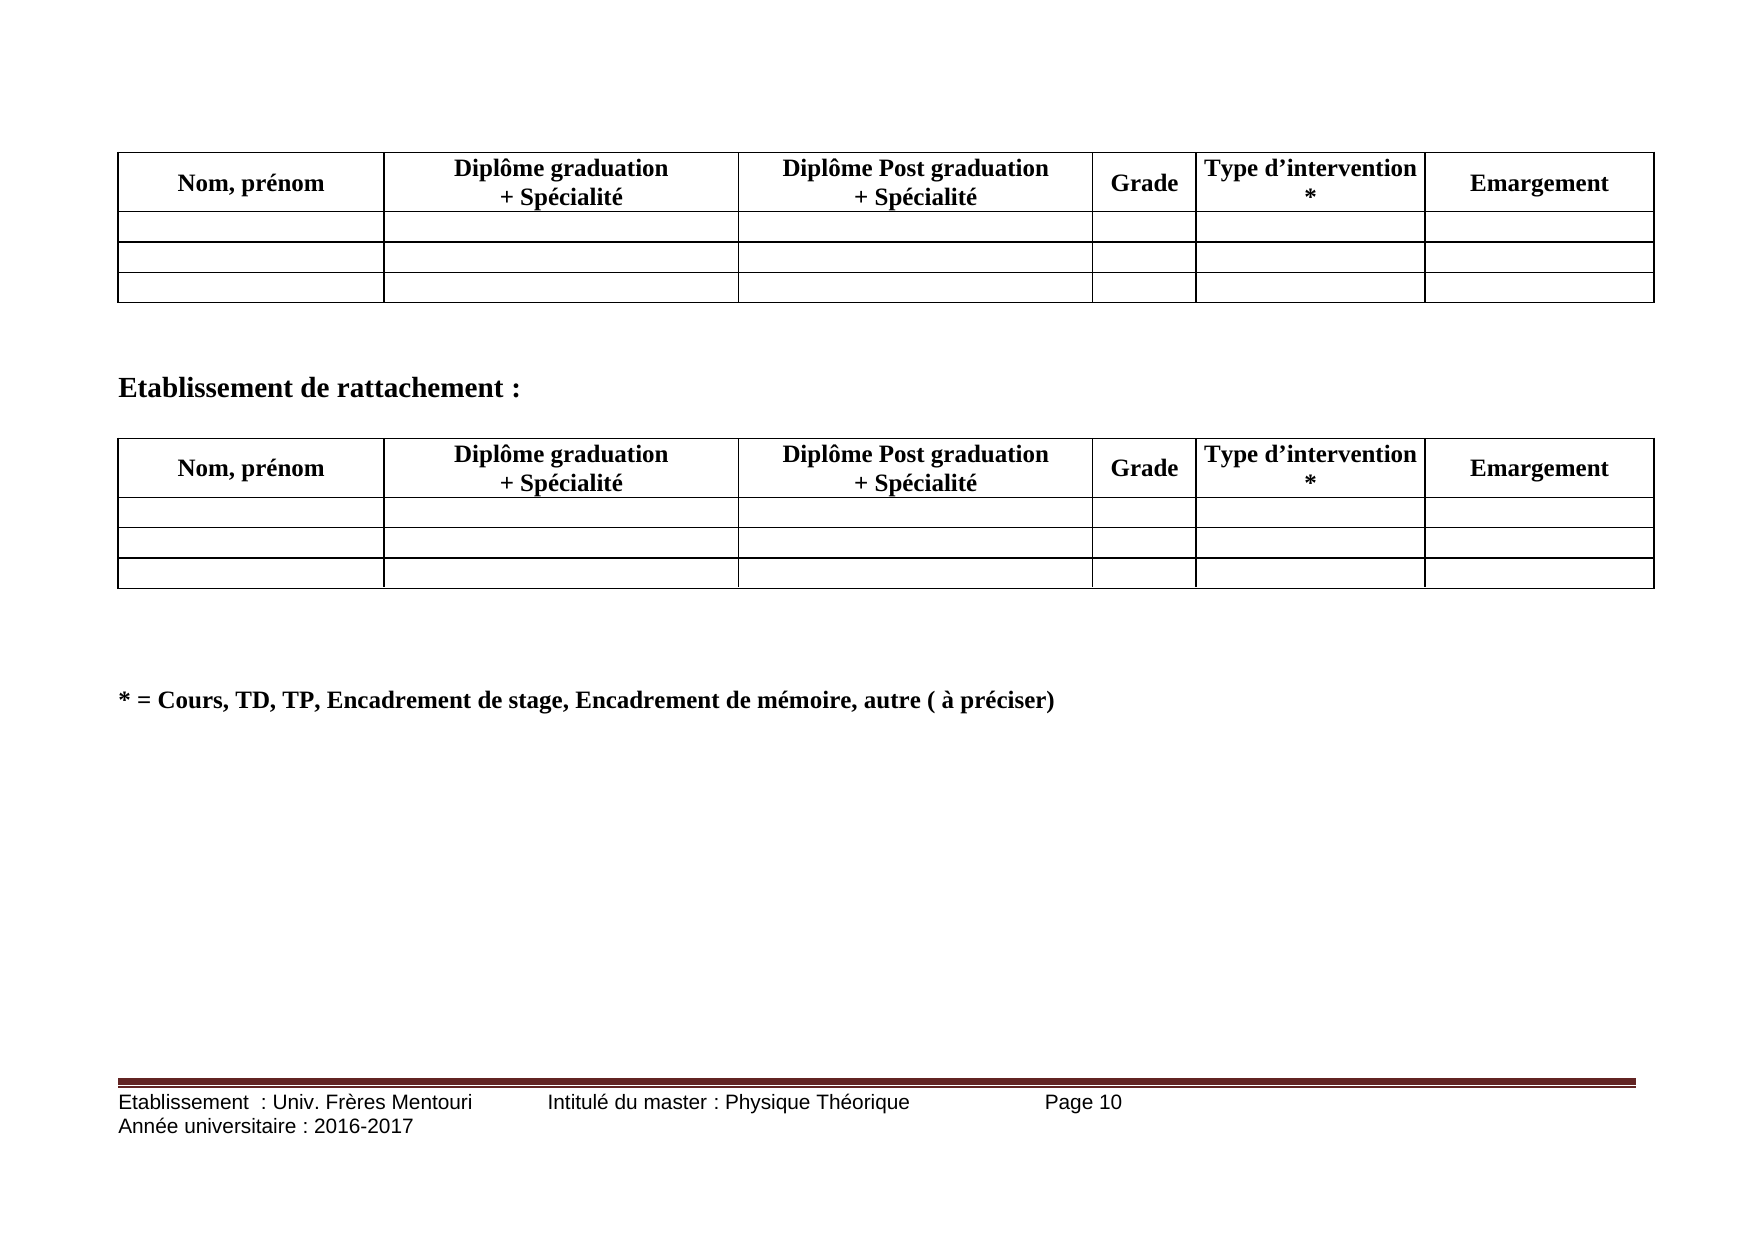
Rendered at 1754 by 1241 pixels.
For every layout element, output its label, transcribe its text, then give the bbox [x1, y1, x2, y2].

table_header Emargement [1426, 153, 1653, 211]
table_header Diplôme Post graduation + Spécialité [739, 439, 1092, 496]
table_cell [1197, 528, 1424, 557]
table_cell [1426, 243, 1653, 271]
table_cell [739, 559, 1092, 587]
table_header Diplôme Post graduation + Spécialité [739, 153, 1092, 211]
table_header Type d’intervention * [1197, 153, 1424, 211]
table_header Nom, prénom [119, 439, 383, 496]
table_header Emargement [1426, 439, 1653, 496]
table_cell [739, 243, 1092, 271]
table_cell [1197, 559, 1424, 587]
table_header Nom, prénom [119, 153, 383, 211]
table_cell [739, 498, 1092, 527]
table_cell [119, 243, 383, 271]
table_cell [119, 528, 383, 557]
table_cell [385, 559, 738, 587]
table_cell [1426, 498, 1653, 527]
table_cell [1197, 498, 1424, 527]
table_cell [739, 528, 1092, 557]
table_header Grade [1093, 153, 1195, 211]
table_cell [119, 559, 383, 587]
text Etablissement de rattachement : [118, 370, 1636, 404]
table_cell [1426, 273, 1653, 302]
table_cell [1197, 243, 1424, 271]
table_header Type d’intervention * [1197, 439, 1424, 496]
text * = Cours, TD, TP, Encadrement de stage, Encadrement de mémoire, autre ( à préciser) [118, 685, 1636, 713]
table_cell [385, 528, 738, 557]
table_cell [119, 498, 383, 527]
table_cell [1426, 559, 1653, 587]
table_header Diplôme graduation + Spécialité [385, 153, 738, 211]
table_cell [1093, 498, 1195, 527]
table_cell [385, 498, 738, 527]
table_cell [385, 243, 738, 271]
table_cell [739, 273, 1092, 302]
table_cell [119, 212, 383, 241]
table_header Diplôme graduation + Spécialité [385, 439, 738, 496]
table_cell [385, 273, 738, 302]
table_cell [1426, 528, 1653, 557]
table_cell [1093, 528, 1195, 557]
table_cell [119, 273, 383, 302]
table_cell [1093, 559, 1195, 587]
table_cell [1197, 212, 1424, 241]
table_cell [1093, 273, 1195, 302]
table_cell [739, 212, 1092, 241]
table_cell [1093, 212, 1195, 241]
table_cell [1426, 212, 1653, 241]
table_cell [1093, 243, 1195, 271]
table_header Grade [1093, 439, 1195, 496]
table_cell [385, 212, 738, 241]
table_cell [1197, 273, 1424, 302]
